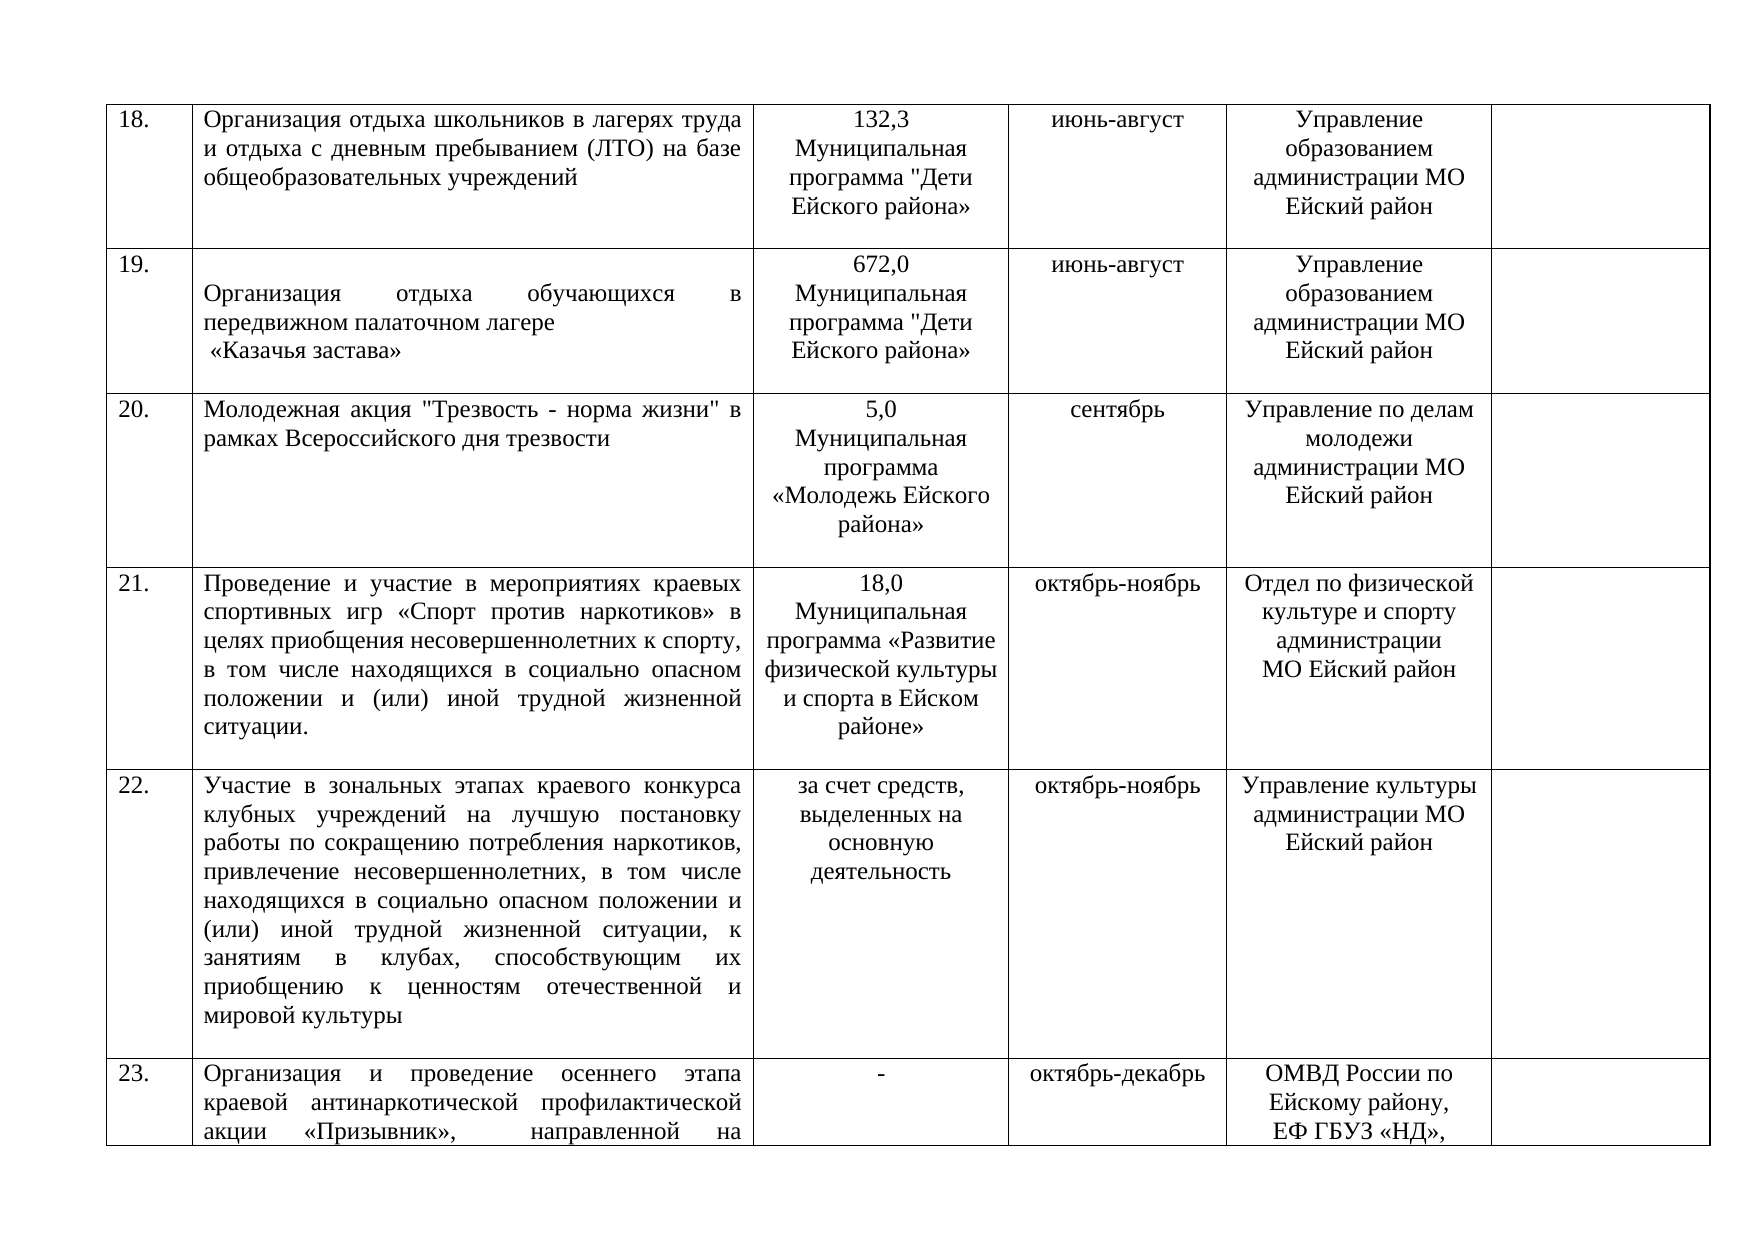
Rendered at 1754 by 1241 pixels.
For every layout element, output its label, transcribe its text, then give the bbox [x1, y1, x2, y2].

table_cell [1492, 394, 1709, 567]
table_cell Организация отдыха обучающихся в передвижном палаточном лагере «Казачья застава» [193, 249, 753, 393]
table_cell Молодежная акция "Трезвость - норма жизни" в рамках Всероссийского дня трезвости [193, 394, 753, 567]
table_cell [1492, 105, 1709, 248]
table_cell [107, 249, 192, 393]
table_cell [107, 1059, 192, 1145]
table_cell 5,0 Муниципальная программа «Молодежь Ейского района» [754, 394, 1008, 567]
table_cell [193, 1059, 753, 1145]
table_cell - [754, 1059, 1008, 1145]
table_cell [1492, 568, 1709, 769]
table_cell октябрь-ноябрь [1009, 568, 1226, 769]
table_cell Участие в зональных этапах краевого конкурса клубных учреждений на лучшую постановку работы по сокращению потребления наркотиков, привлечение несовершеннолетних, в том числе находящихся в социально опасном положении и (или) иной трудной жизненной ситуации, к занятиям в клубах, способствующим их приобщению к ценностям отечественной и мировой культуры [193, 770, 753, 1057]
table_cell [107, 394, 192, 567]
table_cell 132,3 Муниципальная программа "Дети Ейского района» [754, 105, 1008, 248]
table_cell Проведение и участие в мероприятиях краевых спортивных игр «Спорт против наркотиков» в целях приобщения несовершеннолетних к спорту, в том числе находящихся в социально опасном положении и (или) иной трудной жизненной ситуации. [193, 568, 753, 769]
table_cell [1492, 1059, 1709, 1145]
table_cell 18,0 Муниципальная программа «Развитие физической культуры и спорта в Ейском районе» [754, 568, 1008, 769]
table_cell июнь-август [1009, 105, 1226, 248]
table_cell октябрь-декабрь [1009, 1059, 1226, 1145]
table_cell [107, 105, 192, 248]
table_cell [1227, 1059, 1491, 1145]
table_cell Управление культуры администрации МО Ейский район [1227, 770, 1491, 1057]
table_cell за счет средств, выделенных на основную деятельность [754, 770, 1008, 1057]
table_cell Организация отдыха школьников в лагерях труда и отдыха с дневным пребыванием (ЛТО) на базе общеобразовательных учреждений [193, 105, 753, 248]
table_cell 672,0 Муниципальная программа "Дети Ейского района» [754, 249, 1008, 393]
table_cell [107, 770, 192, 1057]
table_cell Отдел по физической культуре и спорту администрации МО Ейский район [1227, 568, 1491, 769]
table_cell сентябрь [1009, 394, 1226, 567]
table_cell Управление по делам молодежи администрации МО Ейский район [1227, 394, 1491, 567]
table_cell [1227, 105, 1491, 248]
table_cell [107, 568, 192, 769]
table_cell [1492, 249, 1709, 393]
table_cell октябрь-ноябрь [1009, 770, 1226, 1057]
table_cell июнь-август [1009, 249, 1226, 393]
table_cell Управление образованием администрации МО Ейский район [1227, 249, 1491, 393]
table_cell [1492, 770, 1709, 1057]
